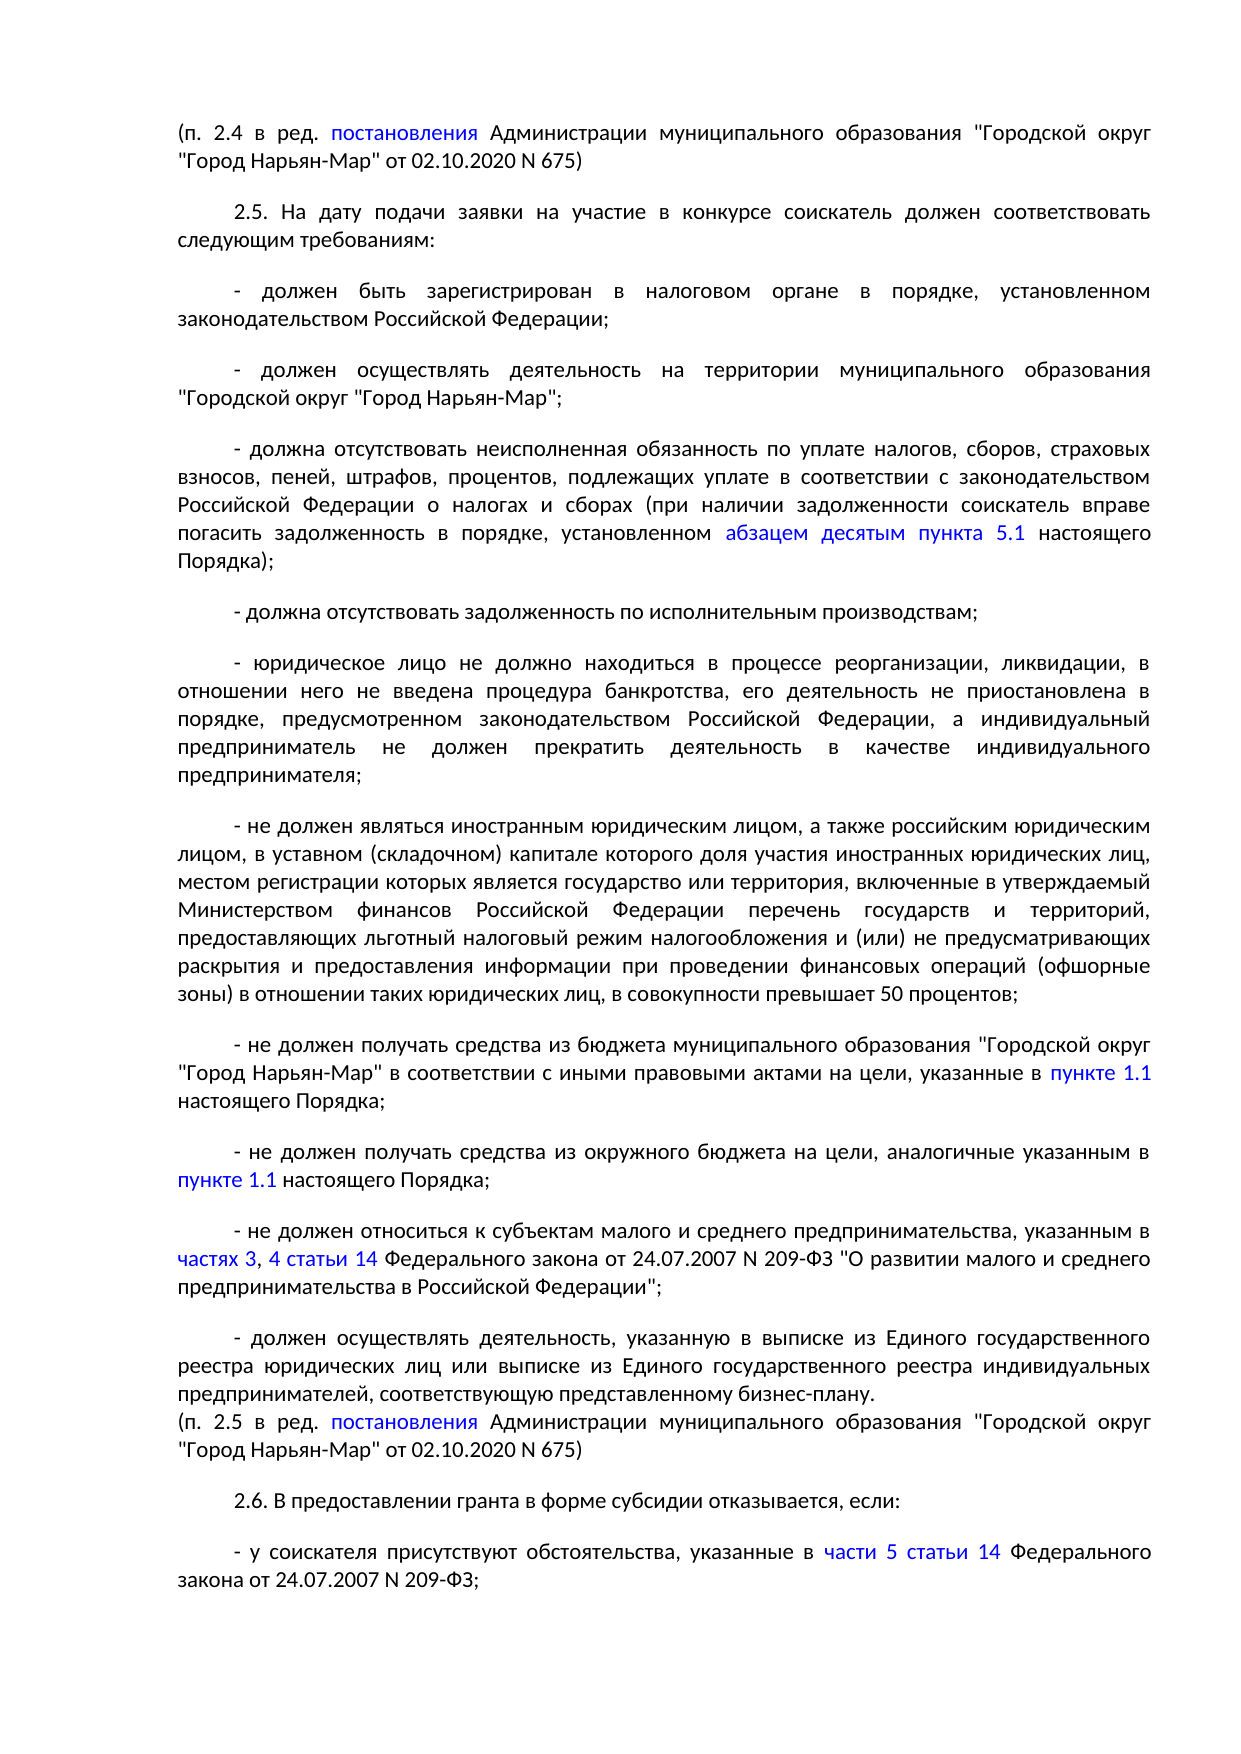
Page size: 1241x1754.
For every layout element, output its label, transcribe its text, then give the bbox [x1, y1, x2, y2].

text - должен быть зарегистрирован в налоговом органе в порядке, установленном законодательством Российской Федерации; [177, 276, 1152, 332]
text 2.5. На дату подачи заявки на участие в конкурсе соискатель должен соответствовать следующим требованиям: [177, 197, 1152, 253]
text 2.6. В предоставлении гранта в форме субсидии отказывается, если: [177, 1486, 1152, 1514]
text - должен осуществлять деятельность на территории муниципального образования "Городской округ "Город Нарьян-Мар"; [177, 355, 1152, 411]
text - должен осуществлять деятельность, указанную в выписке из Единого государственного реестра юридических лиц или выписке из Единого государственного реестра индивидуальных предпринимателей, соответствующую представленному бизнес-плану. [177, 1323, 1152, 1407]
text - юридическое лицо не должно находиться в процессе реорганизации, ликвидации, в отношении него не введена процедура банкротства, его деятельность не приостановлена в порядке, предусмотренном законодательством Российской Федерации, а индивидуальный предприниматель не должен прекратить деятельность в качестве индивидуального предпринимателя; [177, 648, 1152, 788]
text (п. 2.4 в ред. постановления Администрации муниципального образования "Городской округ "Город Нарьян-Мар" от 02.10.2020 N 675) [177, 118, 1152, 174]
text - должна отсутствовать неисполненная обязанность по уплате налогов, сборов, страховых взносов, пеней, штрафов, процентов, подлежащих уплате в соответствии с законодательством Российской Федерации о налогах и сборах (при наличии задолженности соискатель вправе погасить задолженность в порядке, установленном абзацем десятым пункта 5.1 настоящего Порядка); [177, 434, 1152, 574]
text - не должен получать средства из окружного бюджета на цели, аналогичные указанным в пункте 1.1 настоящего Порядка; [177, 1137, 1152, 1193]
text - должна отсутствовать задолженность по исполнительным производствам; [177, 597, 1152, 625]
text - не должен относиться к субъектам малого и среднего предпринимательства, указанным в частях 3, 4 статьи 14 Федерального закона от 24.07.2007 N 209-ФЗ "О развитии малого и среднего предпринимательства в Российской Федерации"; [177, 1216, 1152, 1300]
text - у соискателя присутствуют обстоятельства, указанные в части 5 статьи 14 Федерального закона от 24.07.2007 N 209-ФЗ; [177, 1537, 1152, 1593]
text - не должен получать средства из бюджета муниципального образования "Городской округ "Город Нарьян-Мар" в соответствии с иными правовыми актами на цели, указанные в пункте 1.1 настоящего Порядка; [177, 1030, 1152, 1114]
text - не должен являться иностранным юридическим лицом, а также российским юридическим лицом, в уставном (складочном) капитале которого доля участия иностранных юридических лиц, местом регистрации которых является государство или территория, включенные в утверждаемый Министерством финансов Российской Федерации перечень государств и территорий, предоставляющих льготный налоговый режим налогообложения и (или) не предусматривающих раскрытия и предоставления информации при проведении финансовых операций (офшорные зоны) в отношении таких юридических лиц, в совокупности превышает 50 процентов; [177, 811, 1152, 1007]
text (п. 2.5 в ред. постановления Администрации муниципального образования "Городской округ "Город Нарьян-Мар" от 02.10.2020 N 675) [177, 1407, 1152, 1463]
